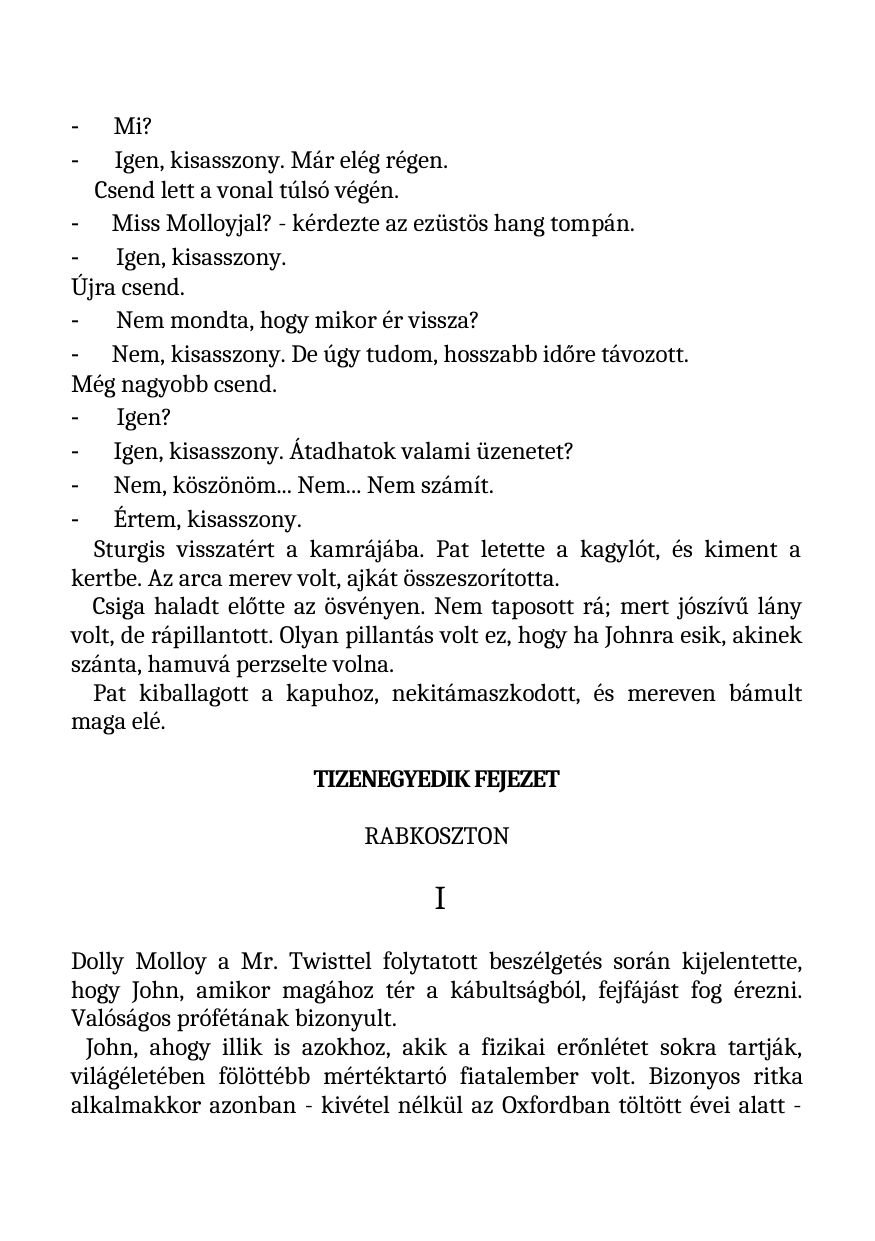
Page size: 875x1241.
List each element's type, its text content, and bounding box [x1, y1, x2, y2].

list Nem, köszönöm... Nem... Nem számít. [71, 467, 803, 501]
list Igen, kisasszony. [71, 239, 509, 273]
list Igen? [71, 398, 803, 433]
text Még nagyobb csend. [71, 370, 803, 398]
list Értem, kisasszony. [71, 501, 803, 535]
text TIZENEGYEDIK FEJEZET [71, 765, 803, 793]
list Igen, kisasszony. Már elég régen. [71, 142, 677, 176]
list Mi? [71, 108, 803, 142]
text Csend lett a vonal túlsó végén. [94, 176, 677, 205]
text Csiga haladt előtte az ösvényen. Nem taposott rá; mert jószívű lány volt, de rápillantott. Olyan pillantás volt ez, hogy ha Johnra esik, akinek szánta, hamuvá perzselte volna. [71, 592, 803, 678]
text I [71, 880, 809, 918]
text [71, 1033, 803, 1119]
list Igen, kisasszony. Átadhatok valami üzenetet? [71, 433, 803, 467]
text Dolly Molloy a Mr. Twisttel folytatott beszélgetés során kijelentette, hogy John, amikor magához tér a kábultságból, fejfájást fog érezni. Valóságos prófétának bizonyult. [71, 947, 803, 1033]
list Nem mondta, hogy mikor ér vissza? [71, 302, 803, 336]
list Nem, kisasszony. De úgy tudom, hosszabb időre távozott. [71, 336, 803, 370]
text Sturgis visszatért a kamrájába. Pat letette a kagylót, és kiment a kertbe. Az arca merev volt, ajkát összeszorította. [71, 535, 802, 592]
text RABKOSZTON [71, 822, 803, 851]
list Miss Molloyjal? - kérdezte az ezüstös hang tompán. [71, 205, 803, 239]
text Pat kiballagott a kapuhoz, nekitámaszkodott, és mereven bámult maga elé. [71, 678, 803, 736]
text Újra csend. [71, 273, 509, 302]
